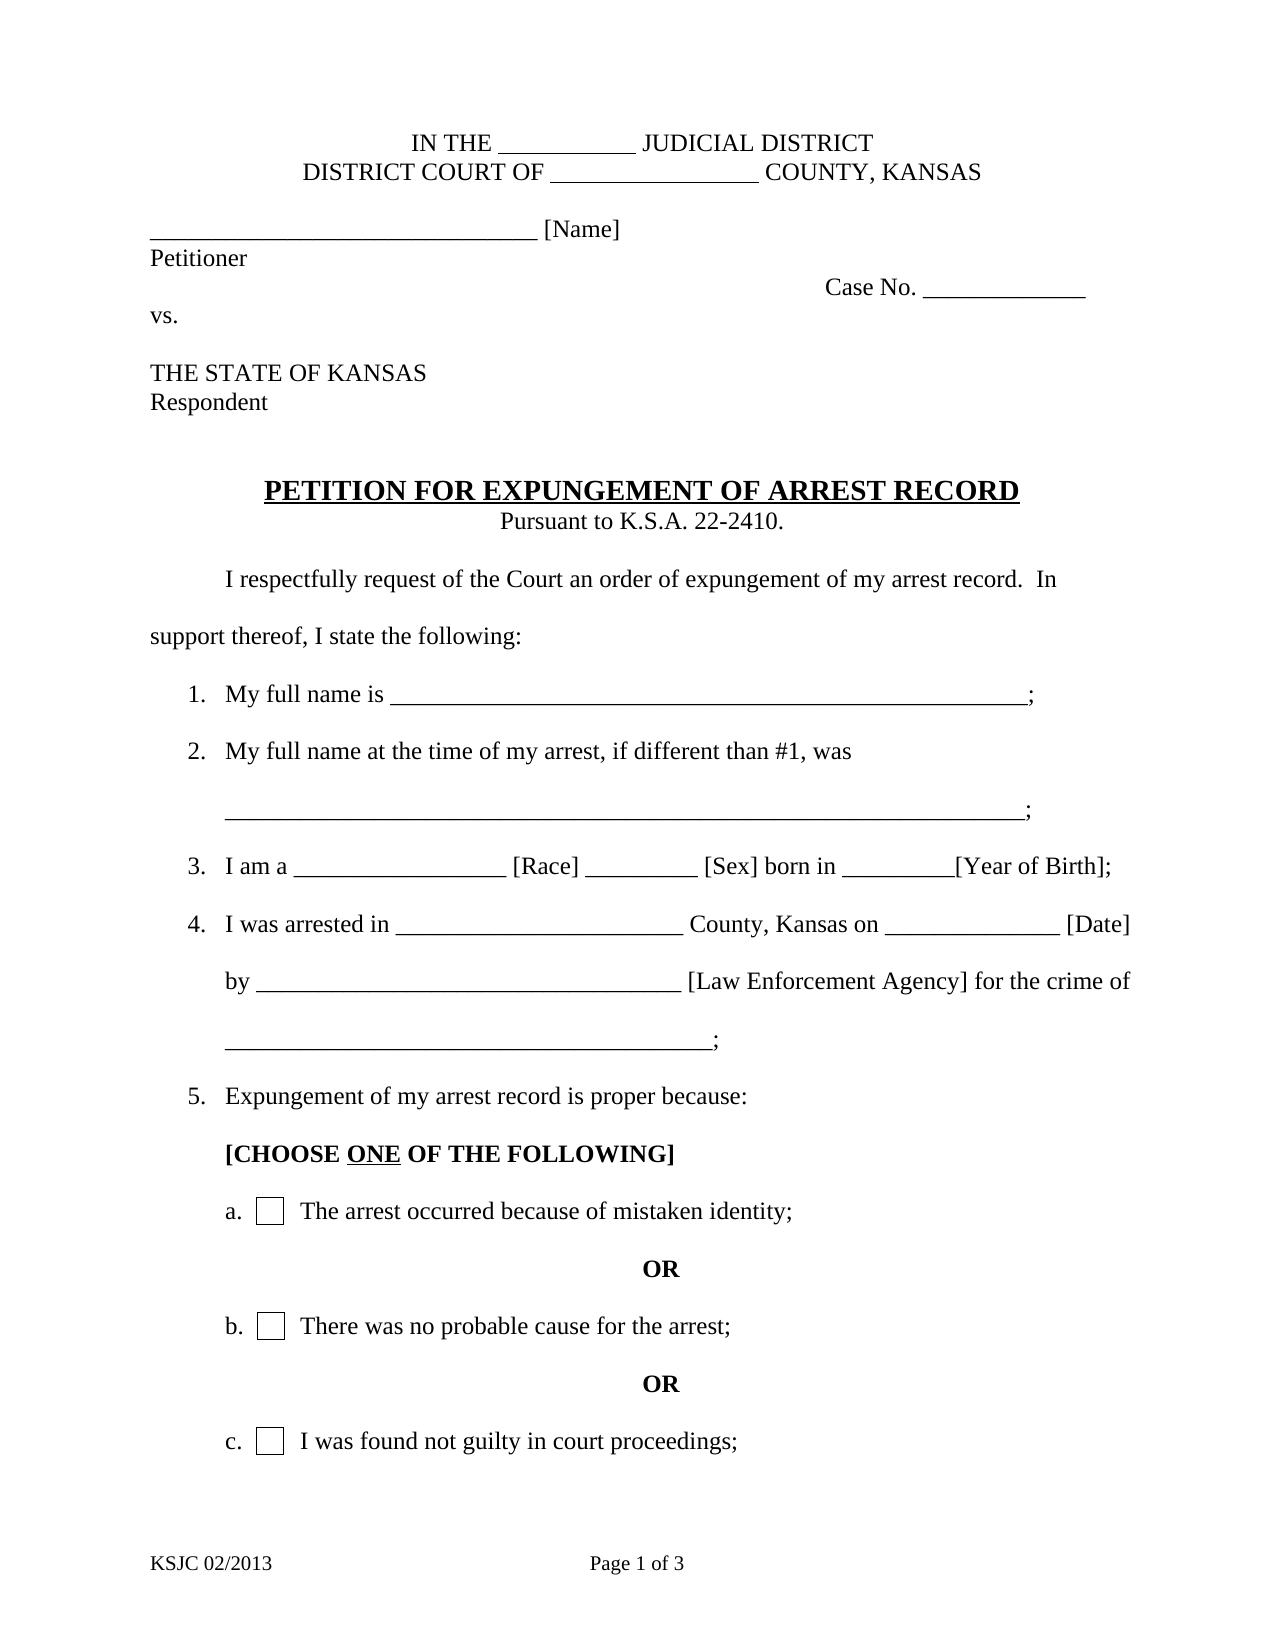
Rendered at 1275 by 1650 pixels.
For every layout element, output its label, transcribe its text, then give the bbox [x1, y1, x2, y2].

table_cell Respondent [139, 387, 637, 423]
text Pursuant to K.S.A. 22-2410. [150, 506, 1134, 535]
text OR [187, 1254, 1134, 1283]
text c. I was found not guilty in court proceedings; [187, 1426, 1134, 1455]
text 1. My full name is ___________________________________________________; [187, 679, 1134, 708]
text b. There was no probable cause for the arrest; [187, 1311, 1134, 1340]
text 4. I was arrested in on ______________ [Date] by __________________________________ [Law Enforcement Agency] for the crime of _______________________________________; [187, 909, 1134, 1053]
table_header _______________________________ [Name] Petitioner [139, 214, 637, 272]
text DISTRICT [150, 157, 1134, 185]
table_cell THE STATE OF [139, 329, 637, 387]
text IN THE JUDICIAL DISTRICT [150, 128, 1134, 157]
text 3. I am a _________________ [Race] _________ [Sex] born in _________[Year of Birth]; [187, 851, 1134, 880]
text I respectfully request of the Court an order of expungement of my arrest record. In support thereof, I state the following: [150, 564, 1134, 650]
table_cell vs. [139, 272, 637, 329]
text a. The arrest occurred because of mistaken identity; [187, 1196, 1134, 1225]
text 2. My full name at the time of my arrest, if different than #1, was ________________________________________________________________; [187, 736, 1134, 823]
text Case No. _____________ [637, 272, 1134, 300]
text OR [187, 1369, 1134, 1398]
text PETITION FOR EXPUNGEMENT OF ARREST RECORD [150, 473, 1134, 506]
text 5. Expungement of my arrest record is proper because: [187, 1081, 1134, 1110]
text [CHOOSE ONE OF THE FOLLOWING] [187, 1139, 1134, 1168]
